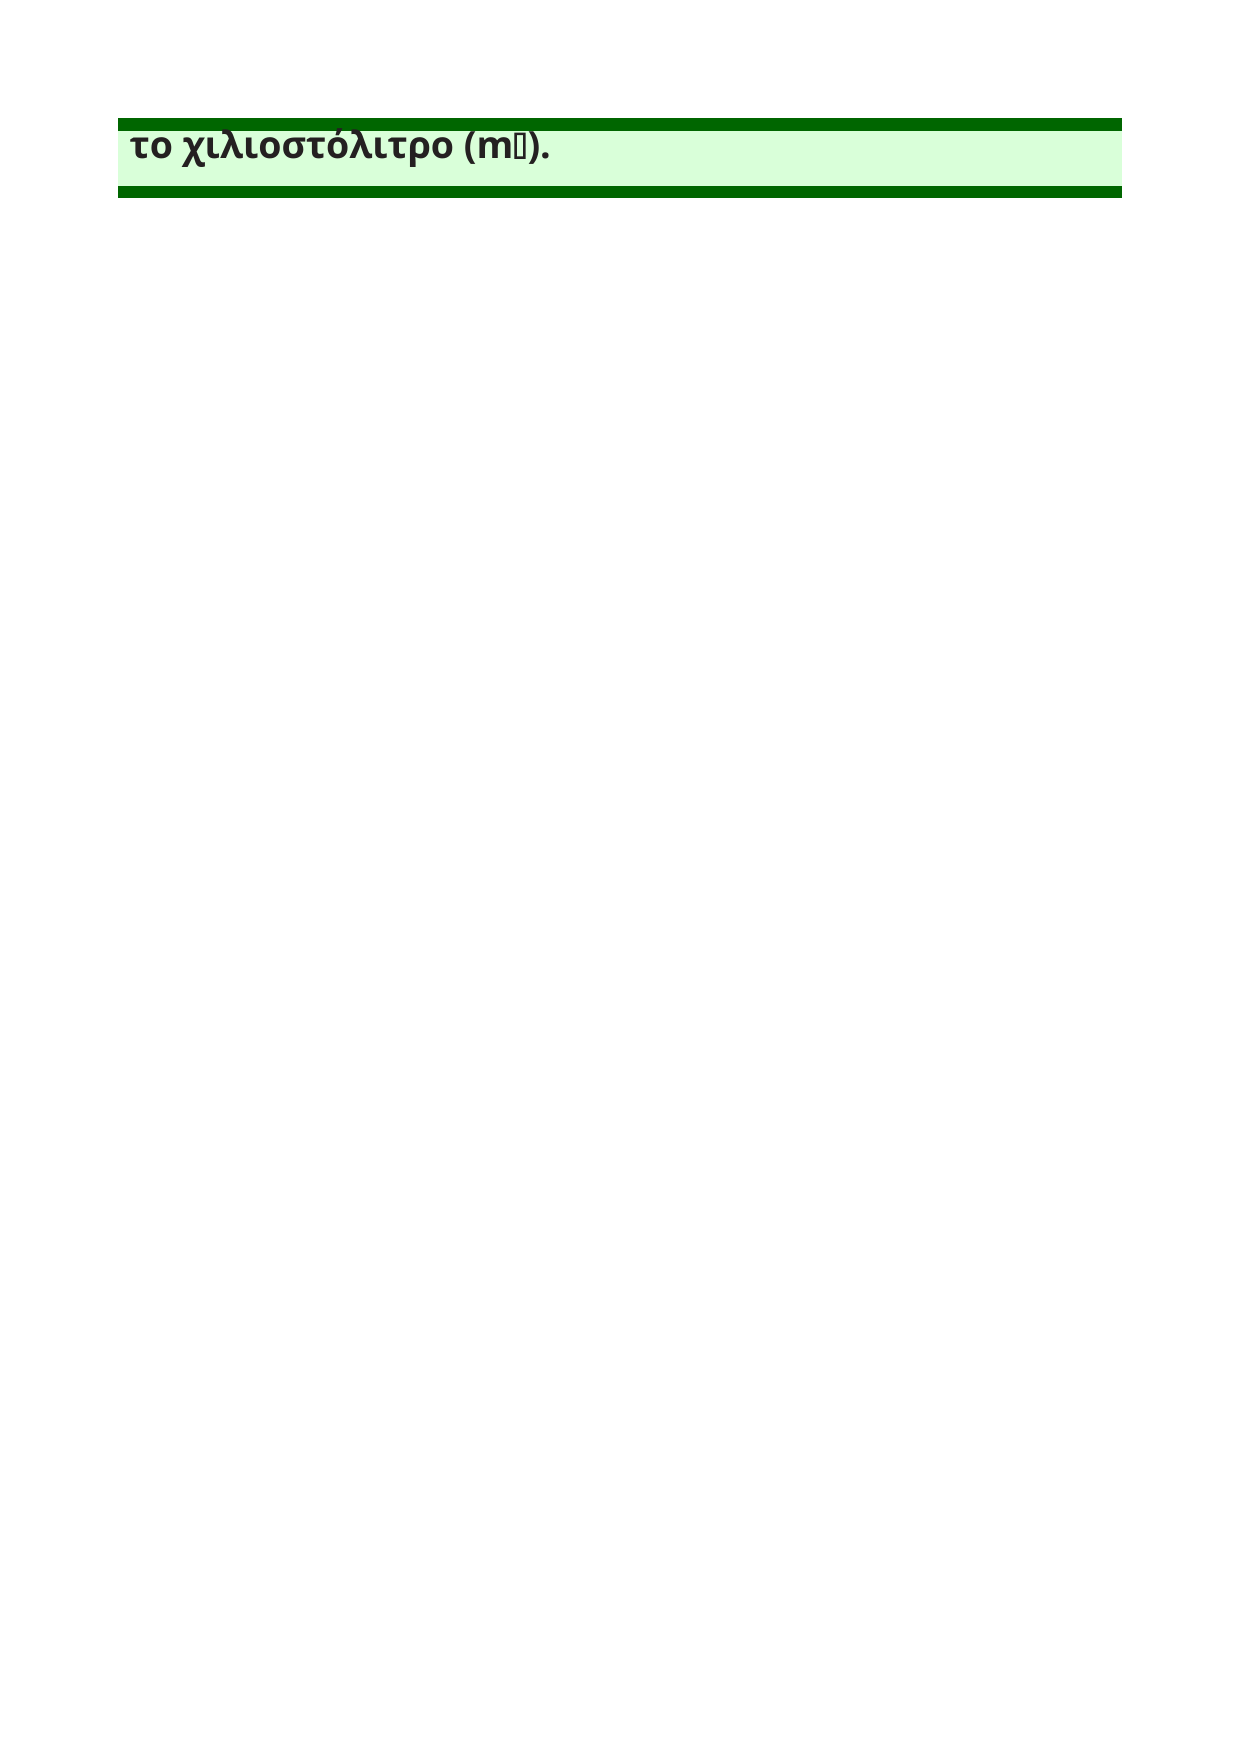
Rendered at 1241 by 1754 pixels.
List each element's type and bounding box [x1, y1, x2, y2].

table_cell [118, 131, 1122, 186]
